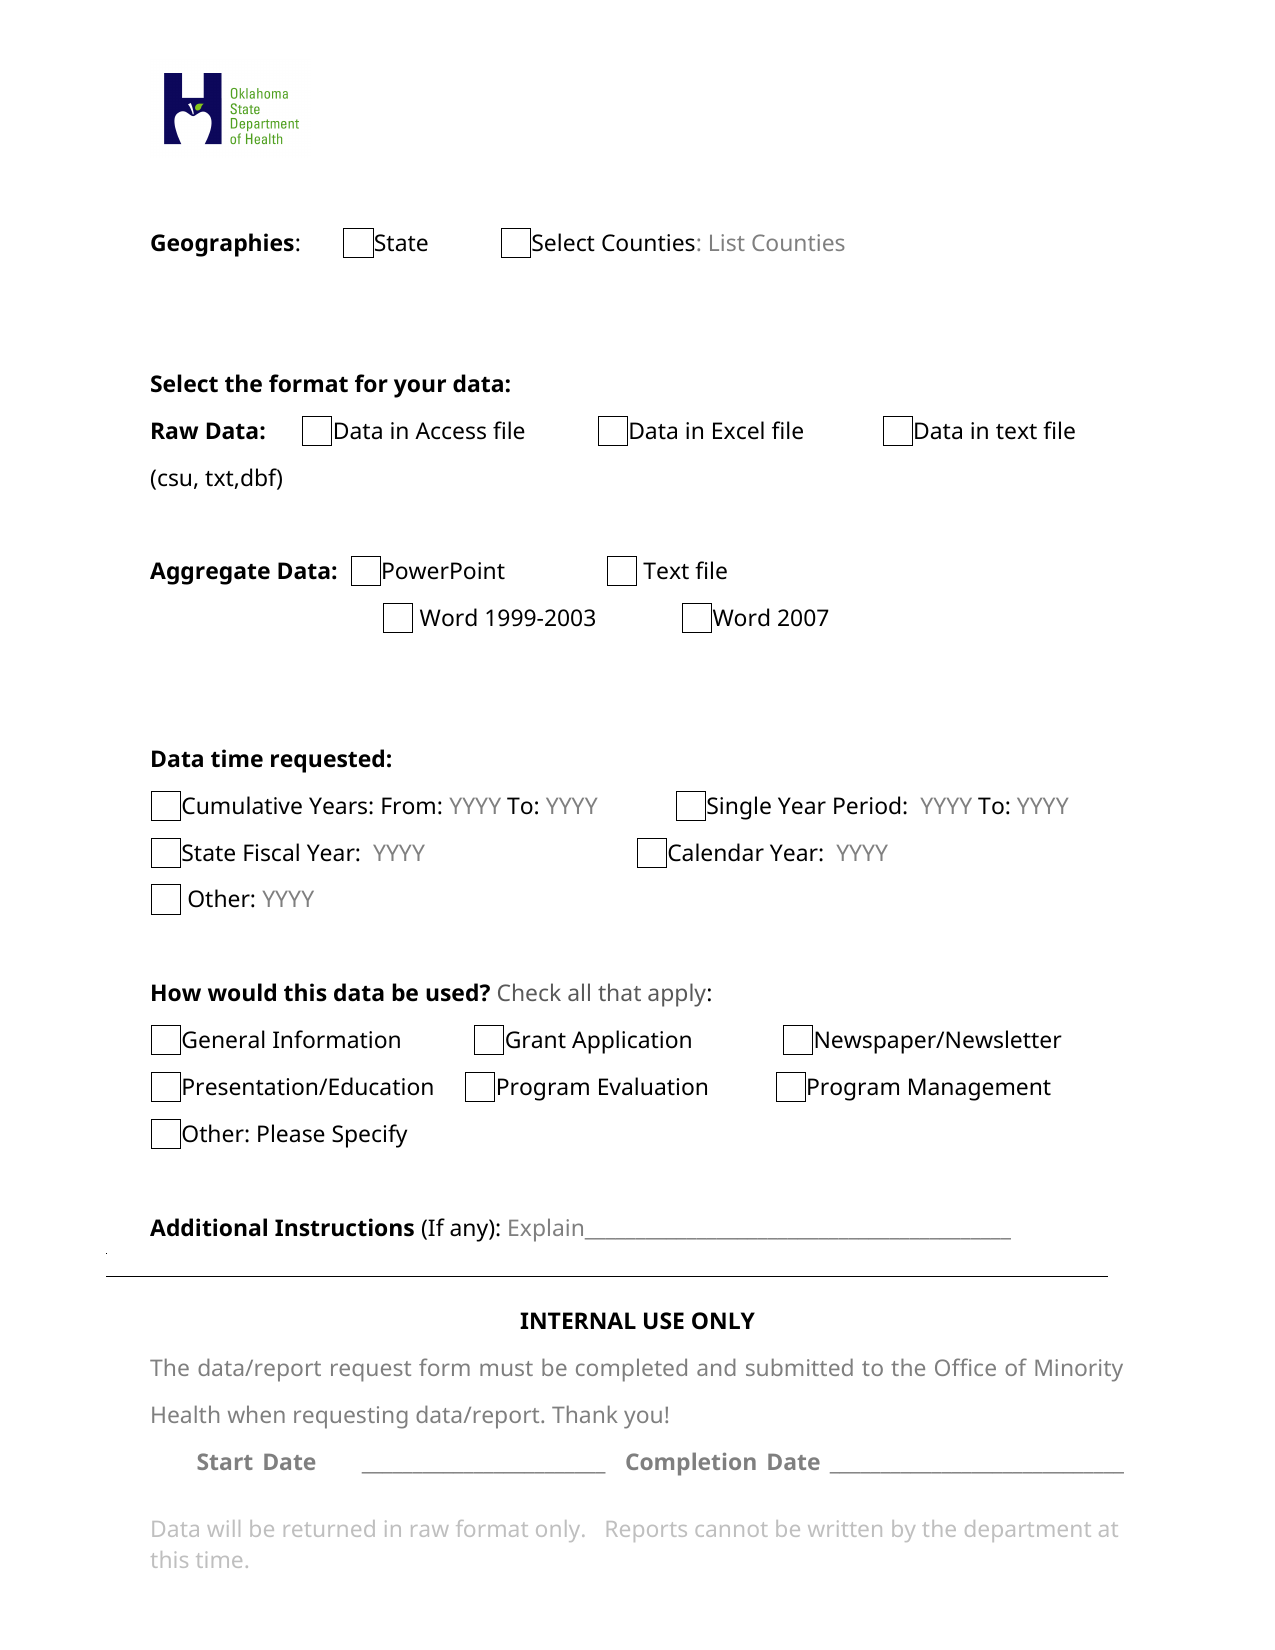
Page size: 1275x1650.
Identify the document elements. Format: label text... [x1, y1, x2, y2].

text Geographies: State Select Counties: [150, 227, 1125, 305]
text Additional Instructions (If any): [150, 1212, 1125, 1243]
text General Information Grant Application Newspaper/Newsletter [150, 1024, 1125, 1055]
text Aggregate Data: PowerPoint Text file [150, 555, 1125, 587]
text Word 1999-2003 Word 2007 [150, 602, 1125, 633]
text The data/report request form must be completed and submitted to the Office of Minority Health when requesting data/report. Thank you! [150, 1352, 1125, 1430]
text Cumulative Years: From: To: Single Year Period: To: [150, 790, 1125, 821]
text INTERNAL USE ONLY [150, 1305, 1125, 1337]
text Other: [150, 883, 1125, 915]
picture [150, 59, 311, 158]
text Select the format for your data: [150, 368, 1125, 399]
text Presentation/Education Program Evaluation Program Management [150, 1071, 1125, 1102]
text Other: Please Specify [150, 1118, 1125, 1149]
text How would this data be used? Check all that apply: [150, 977, 1125, 1008]
text State Fiscal Year: Calendar Year: [150, 837, 1125, 868]
text Raw Data: Data in Access file Data in Excel file Data in text file (csu, txt,dbf) [150, 415, 1125, 493]
text Data time requested: [150, 743, 1125, 774]
